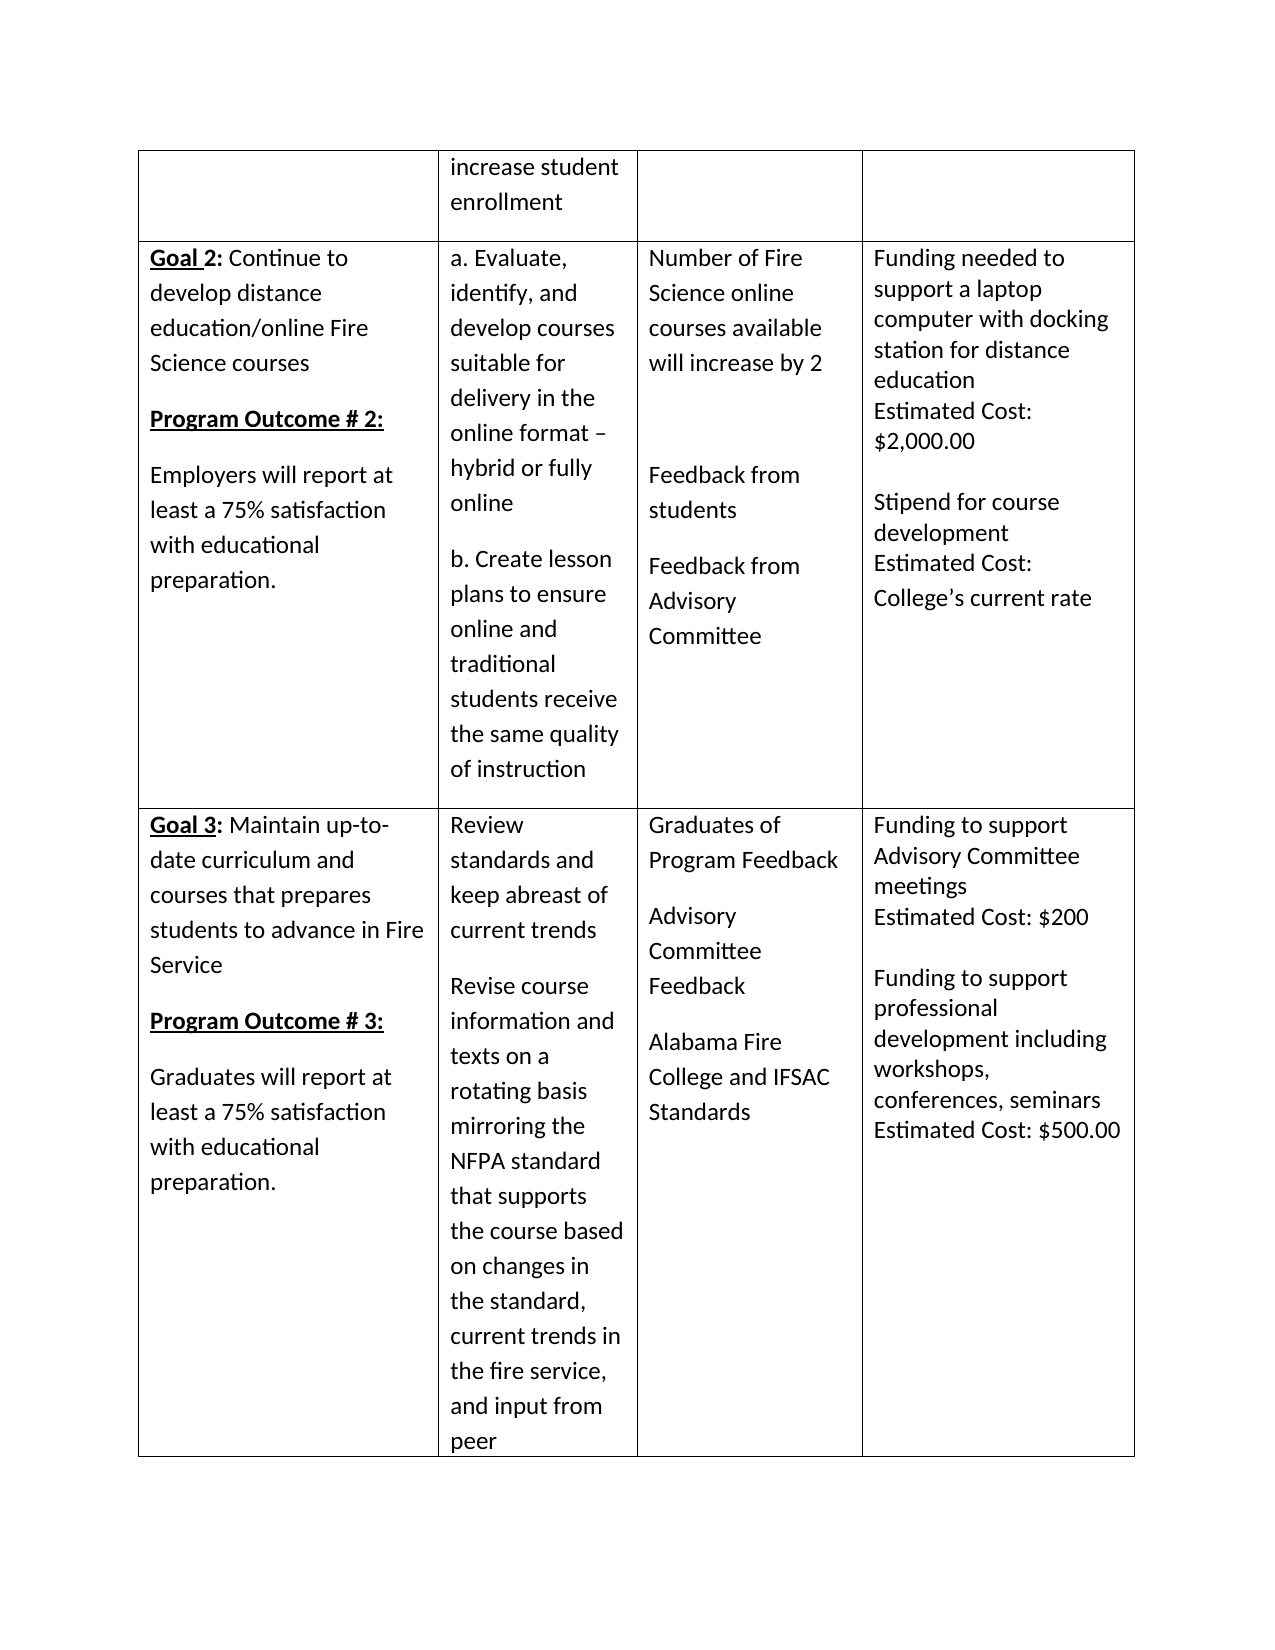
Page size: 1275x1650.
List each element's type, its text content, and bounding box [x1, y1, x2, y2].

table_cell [439, 809, 637, 1456]
table_cell Funding needed to support a laptop computer with docking station for distance education Estimated Cost: $2,000.00 Stipend for course development Estimated Cost: College’s current rate [863, 242, 1134, 808]
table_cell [139, 151, 438, 241]
table_cell a. Evaluate, identify, and develop courses suitable for delivery in the online format – hybrid or fully online b. Create lesson plans to ensure online and traditional students receive the same quality of instruction [439, 242, 637, 808]
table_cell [863, 151, 1134, 241]
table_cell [863, 809, 1134, 1456]
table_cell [638, 151, 862, 241]
table_cell Goal 2: Continue to develop distance education/online Fire Science courses Program Outcome # 2: Employers will report at least a 75% satisfaction with educational preparation. [139, 242, 438, 808]
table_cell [638, 809, 862, 1456]
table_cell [439, 151, 637, 241]
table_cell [139, 809, 438, 1456]
table_cell Number of Fire Science online courses available will increase by 2 Feedback from students Feedback from Advisory Committee [638, 242, 862, 808]
